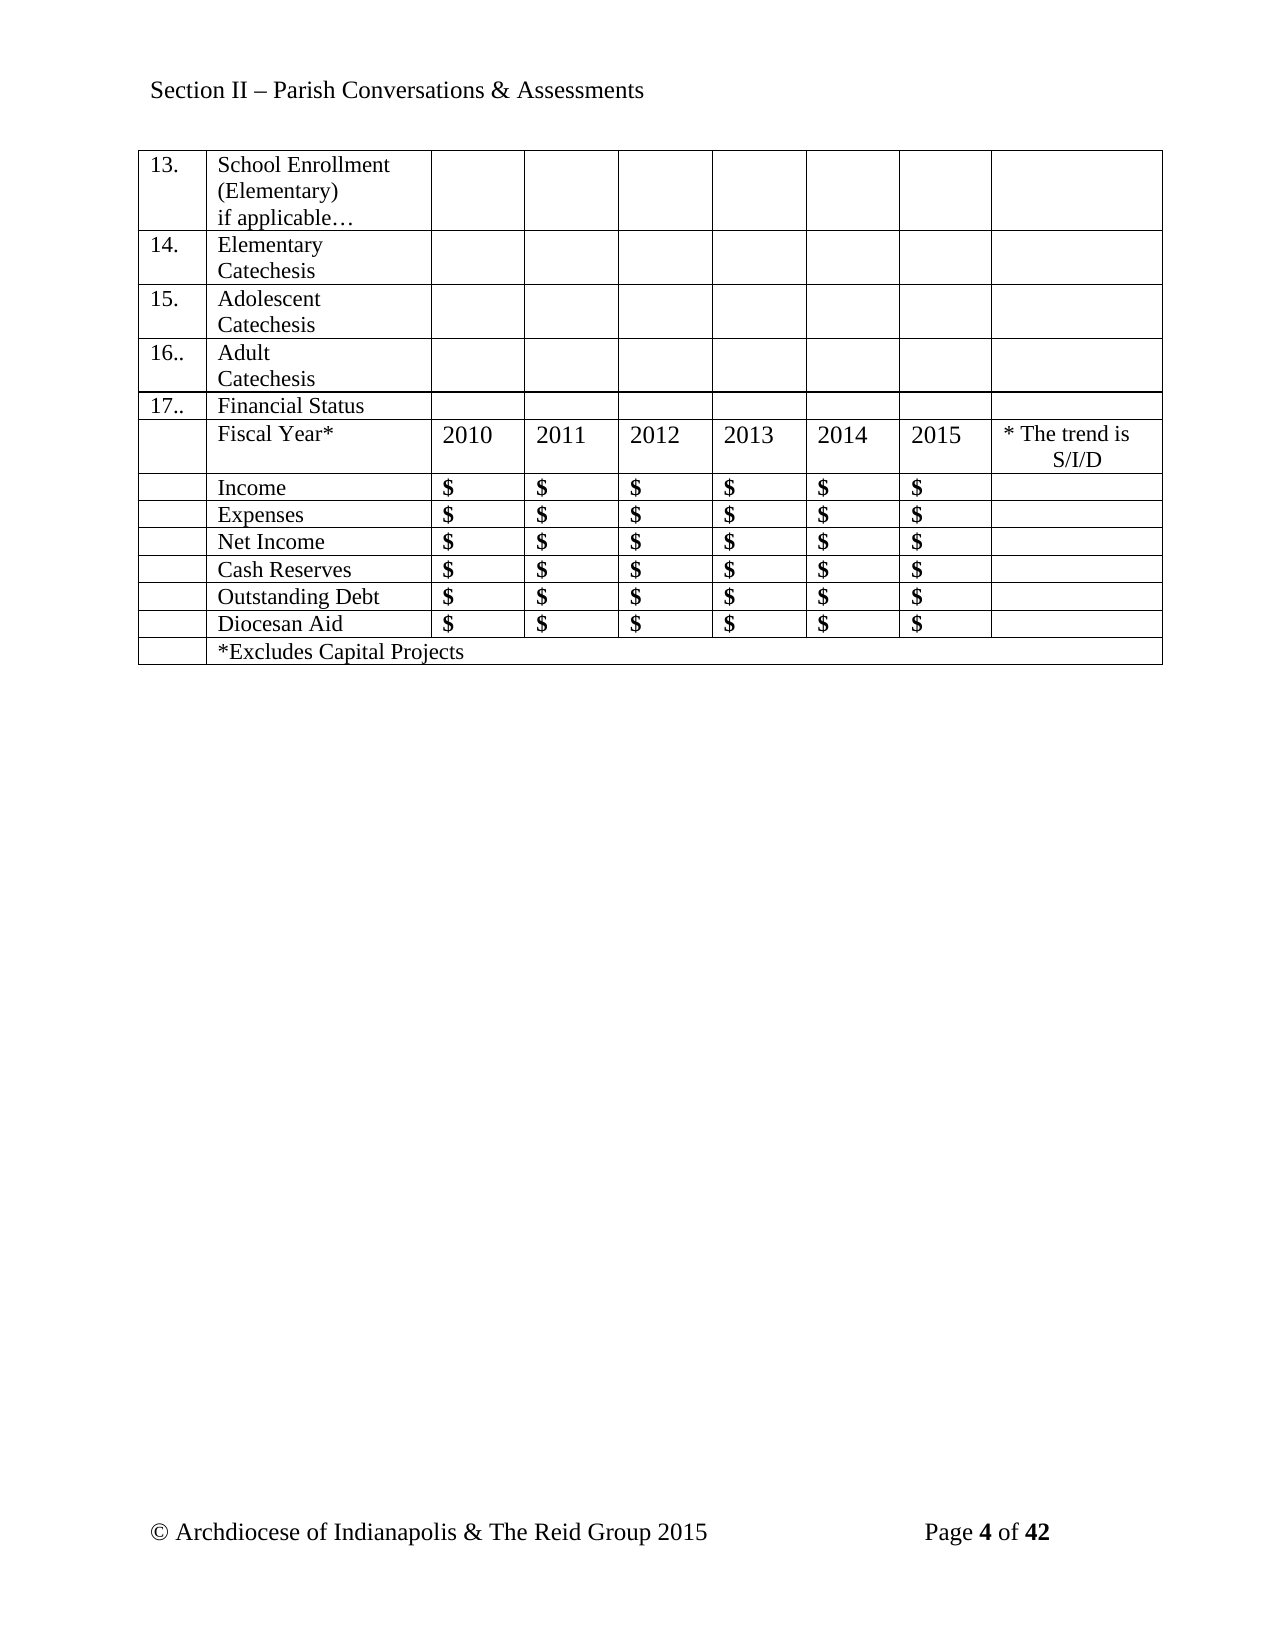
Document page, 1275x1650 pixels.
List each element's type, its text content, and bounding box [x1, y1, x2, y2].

table_cell [713, 285, 806, 338]
table_cell $ [432, 501, 524, 527]
table_cell [139, 638, 206, 664]
table_cell Elementary Catechesis [207, 231, 431, 284]
table_cell $ [525, 611, 618, 637]
table_cell $ [432, 528, 524, 555]
table_cell 2015 [900, 420, 991, 472]
table_cell [992, 339, 1162, 391]
table_cell $ [619, 556, 712, 582]
table_cell [992, 501, 1162, 527]
table_cell [432, 151, 524, 230]
table_cell 15. [139, 285, 206, 338]
table_cell Adult Catechesis [207, 339, 431, 391]
table_cell [992, 556, 1162, 582]
table_cell $ [807, 528, 899, 555]
table_cell $ [619, 528, 712, 555]
table_cell [807, 231, 899, 284]
table_cell [432, 231, 524, 284]
table_cell [992, 231, 1162, 284]
table_cell $ [525, 474, 618, 500]
table_cell [992, 285, 1162, 338]
table_cell [139, 611, 206, 637]
table_cell [807, 151, 899, 230]
table_cell $ [525, 501, 618, 527]
table_cell [992, 528, 1162, 555]
table_cell [139, 556, 206, 582]
table_cell 2012 [619, 420, 712, 472]
table_cell $ [807, 474, 899, 500]
table_cell * The trend is S/I/D [992, 420, 1162, 472]
table_cell [713, 151, 806, 230]
table_cell [525, 285, 618, 338]
table_cell [807, 393, 899, 419]
table_cell $ [713, 556, 806, 582]
table_cell $ [432, 474, 524, 500]
table_cell [713, 231, 806, 284]
table_cell 16.. [139, 339, 206, 391]
table_cell $ [713, 474, 806, 500]
table_cell 2013 [713, 420, 806, 472]
table_cell [525, 393, 618, 419]
table_cell [992, 611, 1162, 637]
table_cell [992, 151, 1162, 230]
table_cell $ [807, 501, 899, 527]
table_cell 17.. [139, 393, 206, 419]
table_cell [900, 151, 991, 230]
table_cell [992, 393, 1162, 419]
table_cell [525, 231, 618, 284]
table_cell [619, 151, 712, 230]
table_cell $ [432, 611, 524, 637]
table_cell $ [900, 474, 991, 500]
table_cell $ [525, 583, 618, 609]
table_cell [807, 285, 899, 338]
table_cell Diocesan Aid [207, 611, 431, 637]
table_cell $ [900, 611, 991, 637]
table_cell 2014 [807, 420, 899, 472]
table_cell Cash Reserves [207, 556, 431, 582]
table_cell [619, 231, 712, 284]
table_cell [619, 393, 712, 419]
table_cell Net Income [207, 528, 431, 555]
table_cell $ [713, 583, 806, 609]
table_cell [139, 583, 206, 609]
table_cell Income [207, 474, 431, 500]
table_cell School Enrollment (Elementary) if applicable… [207, 151, 431, 230]
table_cell $ [900, 528, 991, 555]
table_cell Financial Status [207, 393, 431, 419]
table_cell *Excludes Capital Projects [207, 638, 1162, 664]
table_cell [619, 339, 712, 391]
table_cell $ [619, 501, 712, 527]
table_cell [992, 583, 1162, 609]
table_cell $ [713, 501, 806, 527]
table_cell $ [432, 556, 524, 582]
table_cell $ [807, 583, 899, 609]
table_cell [713, 393, 806, 419]
table_cell $ [713, 528, 806, 555]
table_cell [525, 151, 618, 230]
table_cell $ [619, 611, 712, 637]
table_cell 2010 [432, 420, 524, 472]
table_cell $ [713, 611, 806, 637]
table_cell $ [619, 474, 712, 500]
table_cell $ [807, 611, 899, 637]
table_cell Expenses [207, 501, 431, 527]
table_cell [900, 231, 991, 284]
table_cell Outstanding Debt [207, 583, 431, 609]
table_cell [139, 528, 206, 555]
table_cell [139, 501, 206, 527]
table_cell [713, 339, 806, 391]
table_cell [619, 285, 712, 338]
table_cell Adolescent Catechesis [207, 285, 431, 338]
table_cell $ [525, 528, 618, 555]
table_cell Fiscal Year* [207, 420, 431, 472]
table_cell [900, 393, 991, 419]
table_cell [900, 339, 991, 391]
table_cell $ [900, 501, 991, 527]
table_cell [139, 420, 206, 472]
table_cell [432, 339, 524, 391]
table_cell [432, 285, 524, 338]
table_cell $ [900, 556, 991, 582]
table_cell $ [807, 556, 899, 582]
table_cell [992, 474, 1162, 500]
table_cell $ [525, 556, 618, 582]
table_cell [432, 393, 524, 419]
table_cell 13. [139, 151, 206, 230]
table_cell [807, 339, 899, 391]
table_cell [900, 285, 991, 338]
table_cell $ [432, 583, 524, 609]
table_cell 2011 [525, 420, 618, 472]
table_cell [139, 474, 206, 500]
table_cell $ [619, 583, 712, 609]
table_cell $ [900, 583, 991, 609]
table_cell 14. [139, 231, 206, 284]
table_cell [525, 339, 618, 391]
